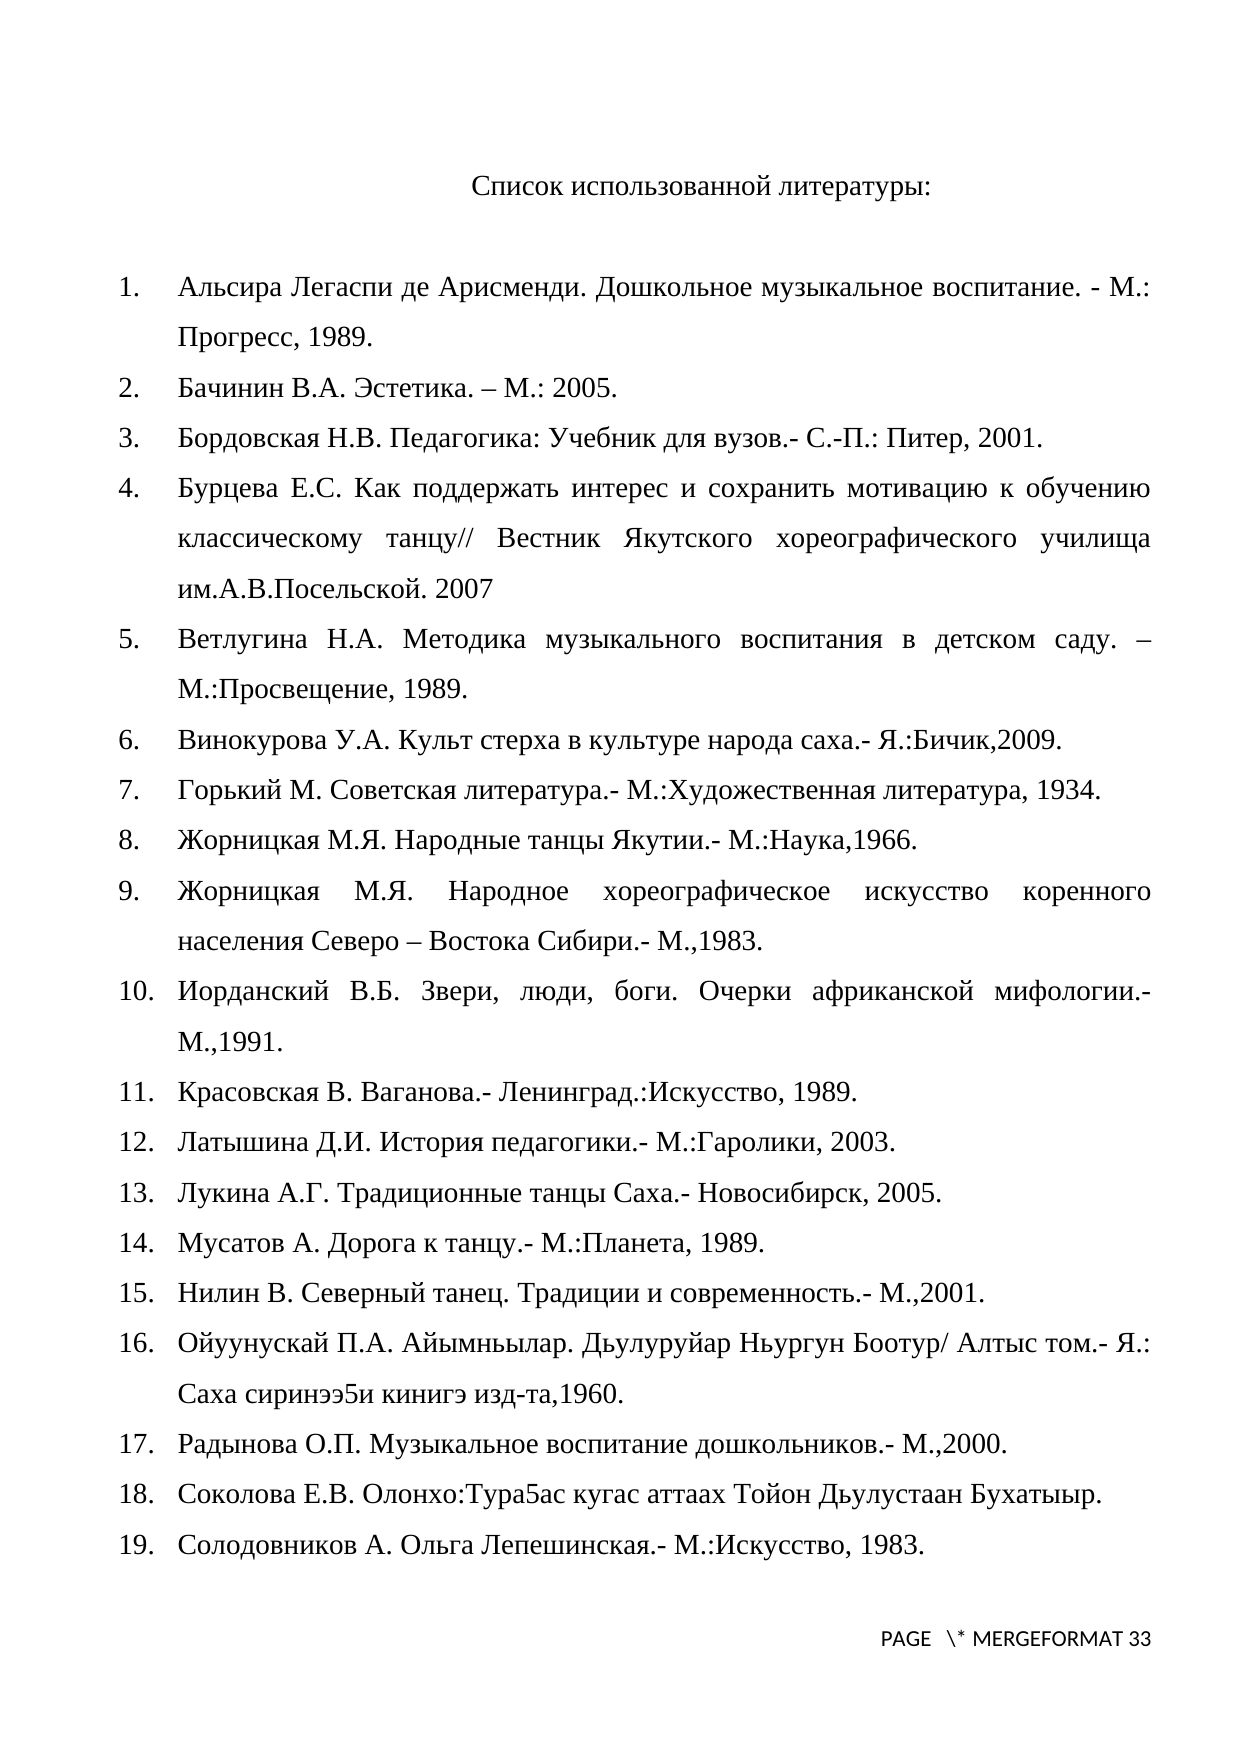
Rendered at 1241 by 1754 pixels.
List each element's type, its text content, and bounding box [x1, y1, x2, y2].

text Список использованной литературы: [177, 168, 1152, 202]
list Винокурова У.А. Культ стерха в культуре народа саха.- Я.:Бичик,2009. [118, 722, 1152, 755]
list Нилин В. Северный танец. Традиции и современность.- М.,2001. [118, 1275, 1152, 1309]
list Красовская В. Ваганова.- Ленинград.:Искусство, 1989. [118, 1074, 1152, 1108]
list Жорницкая М.Я. Народное хореографическое искусство коренного населения Северо – Востока Сибири.- М.,1983. [118, 873, 1152, 957]
list Альсира Легаспи де Арисменди. Дошкольное музыкальное воспитание. - М.: Прогресс, 1989. [118, 269, 1152, 353]
list Соколова Е.В. Олонхо:Тура5ас кугас аттаах Тойон Дьулустаан Бухатыыр. [118, 1477, 1152, 1510]
list Горький М. Советская литература.- М.:Художественная литература, 1934. [118, 772, 1152, 806]
list Мусатов А. Дорога к танцу.- М.:Планета, 1989. [118, 1225, 1152, 1258]
list Солодовников А. Ольга Лепешинская.- М.:Искусство, 1983. [118, 1527, 1152, 1560]
list Иорданский В.Б. Звери, люди, боги. Очерки африканской мифологии.- М.,1991. [118, 973, 1152, 1057]
list Бордовская Н.В. Педагогика: Учебник для вузов.- С.-П.: Питер, 2001. [118, 420, 1152, 453]
list Латышина Д.И. История педагогики.- М.:Гаролики, 2003. [118, 1124, 1152, 1158]
list Радынова О.П. Музыкальное воспитание дошкольников.- М.,2000. [118, 1426, 1152, 1460]
list Бачинин В.А. Эстетика. – М.: 2005. [118, 370, 1152, 403]
list Ойуунускай П.А. Айымньылар. Дьулуруйар Ньургун Боотур/ Алтыс том.- Я.: Саха сиринээ5и кинигэ изд-та,1960. [118, 1326, 1152, 1409]
list Жорницкая М.Я. Народные танцы Якутии.- М.:Наука,1966. [118, 822, 1152, 856]
list Ветлугина Н.А. Методика музыкального воспитания в детском саду. – М.:Просвещение, 1989. [118, 621, 1152, 705]
list Лукина А.Г. Традиционные танцы Саха.- Новосибирск, 2005. [118, 1175, 1152, 1208]
list Бурцева Е.С. Как поддержать интерес и сохранить мотивацию к обучению классическому танцу// Вестник Якутского хореографического училища им.А.В.Посельской. 2007 [118, 470, 1152, 604]
